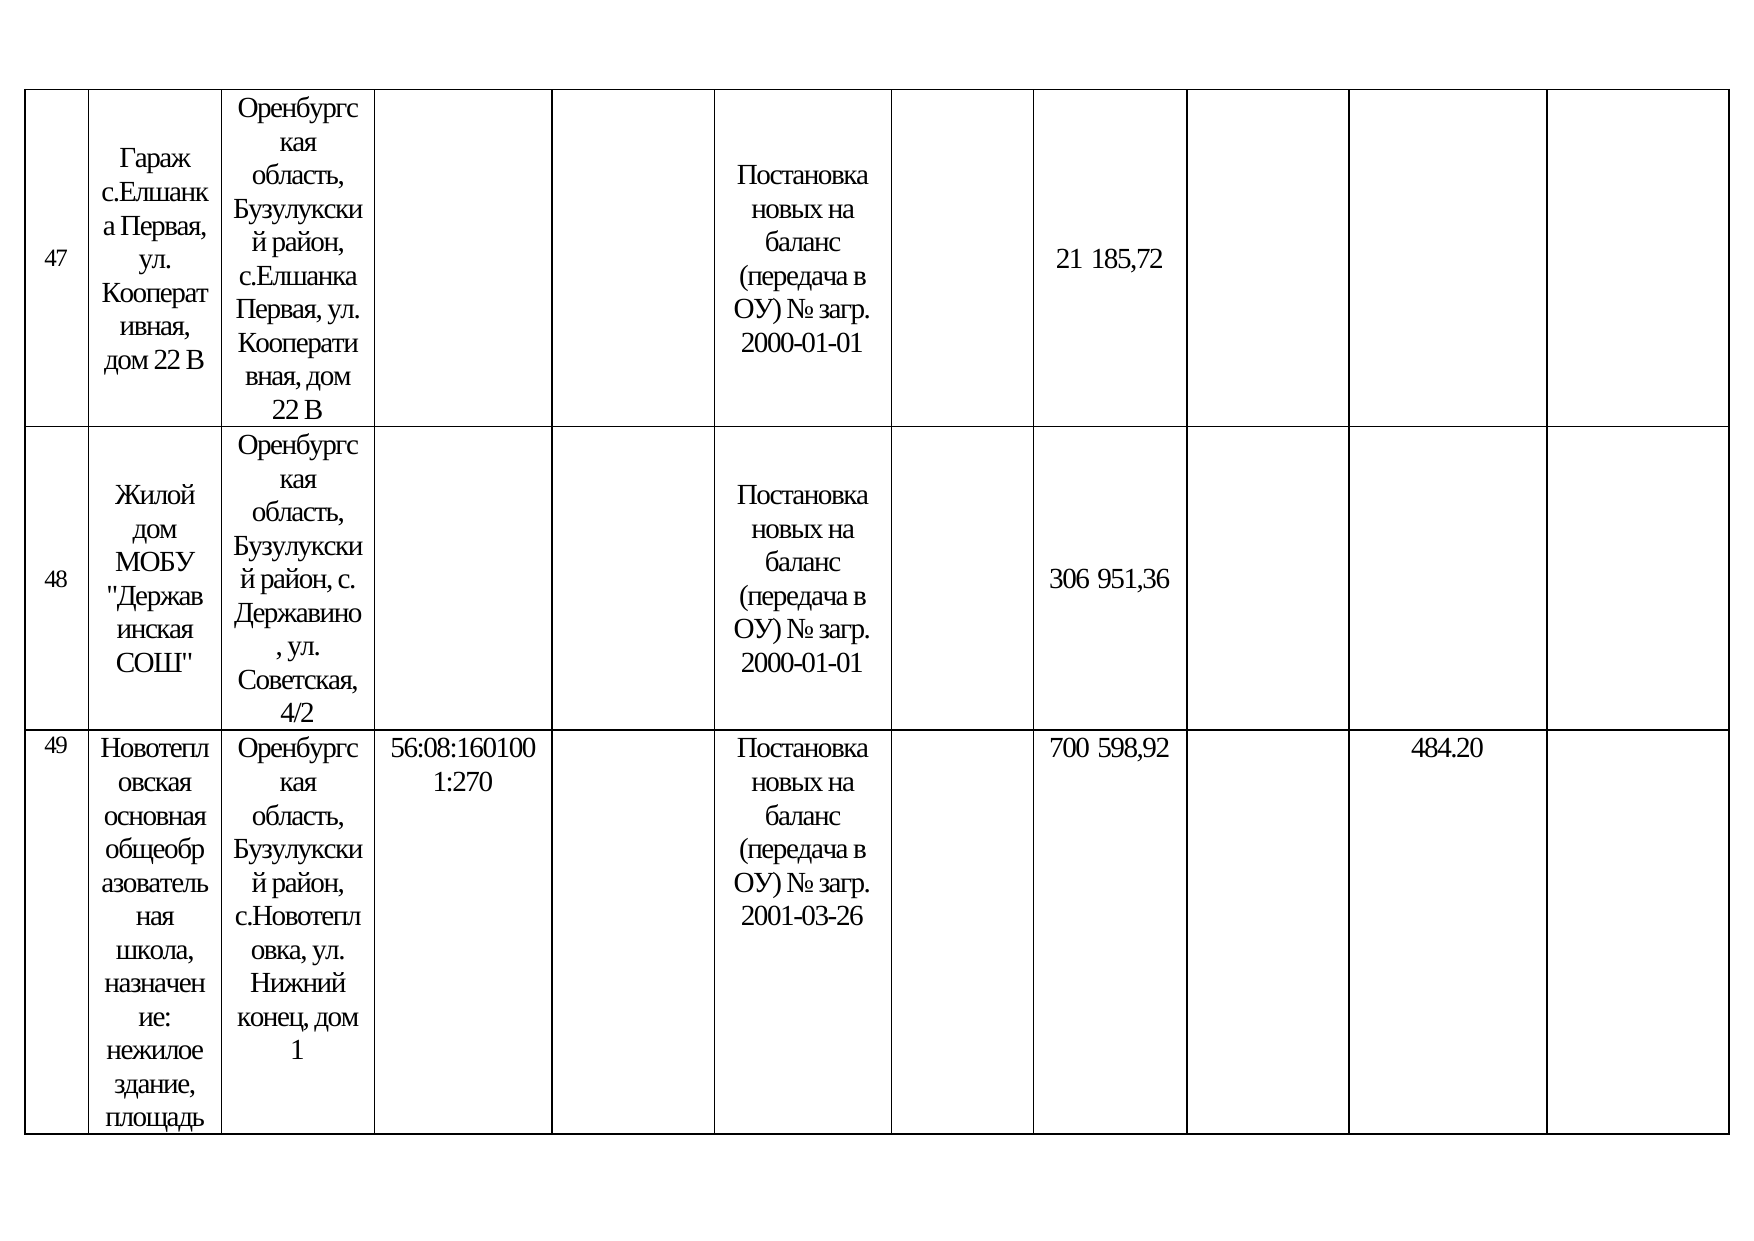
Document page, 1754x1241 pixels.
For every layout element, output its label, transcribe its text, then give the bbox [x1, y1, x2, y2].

table_cell Постановка новых на баланс (передача в ОУ) № загр. 2000-01-01 [715, 427, 891, 729]
table_cell [1188, 731, 1348, 1133]
table_cell Оренбургская область, Бузулукский район, с. Державино, ул. Советская, 4/2 [222, 427, 374, 729]
table_cell 49 [26, 731, 88, 1133]
table_cell [1350, 90, 1546, 426]
table_cell [553, 731, 714, 1133]
table_cell [1548, 731, 1728, 1133]
table_cell 484.20 [1350, 731, 1546, 1133]
table_cell 306 951,36 [1034, 427, 1186, 729]
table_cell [715, 731, 891, 1133]
table_cell [1188, 427, 1348, 729]
table_cell 47 [26, 90, 88, 426]
table_cell [375, 90, 551, 426]
table_cell [553, 427, 714, 729]
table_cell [89, 731, 221, 1133]
table_cell [892, 427, 1033, 729]
table_cell [892, 90, 1033, 426]
table_cell Жилой дом МОБУ "Державинская СОШ" [89, 427, 221, 729]
table_cell [1548, 427, 1728, 729]
table_cell 48 [26, 427, 88, 729]
table_cell 700 598,92 [1034, 731, 1186, 1133]
table_cell 21 185,72 [1034, 90, 1186, 426]
table_cell [1188, 90, 1348, 426]
table_cell [553, 90, 714, 426]
table_cell [375, 427, 551, 729]
table_cell [1548, 90, 1728, 426]
table_cell [892, 731, 1033, 1133]
table_cell Оренбургская область, Бузулукский район, с.Елшанка Первая, ул. Кооперативная, дом 22 В [222, 90, 374, 426]
table_cell Гараж с.Елшанка Первая, ул. Кооперативная, дом 22 В [89, 90, 221, 426]
table_cell 56:08:1601001:270 [375, 731, 551, 1133]
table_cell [222, 731, 374, 1133]
table_cell [1350, 427, 1546, 729]
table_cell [715, 90, 891, 426]
